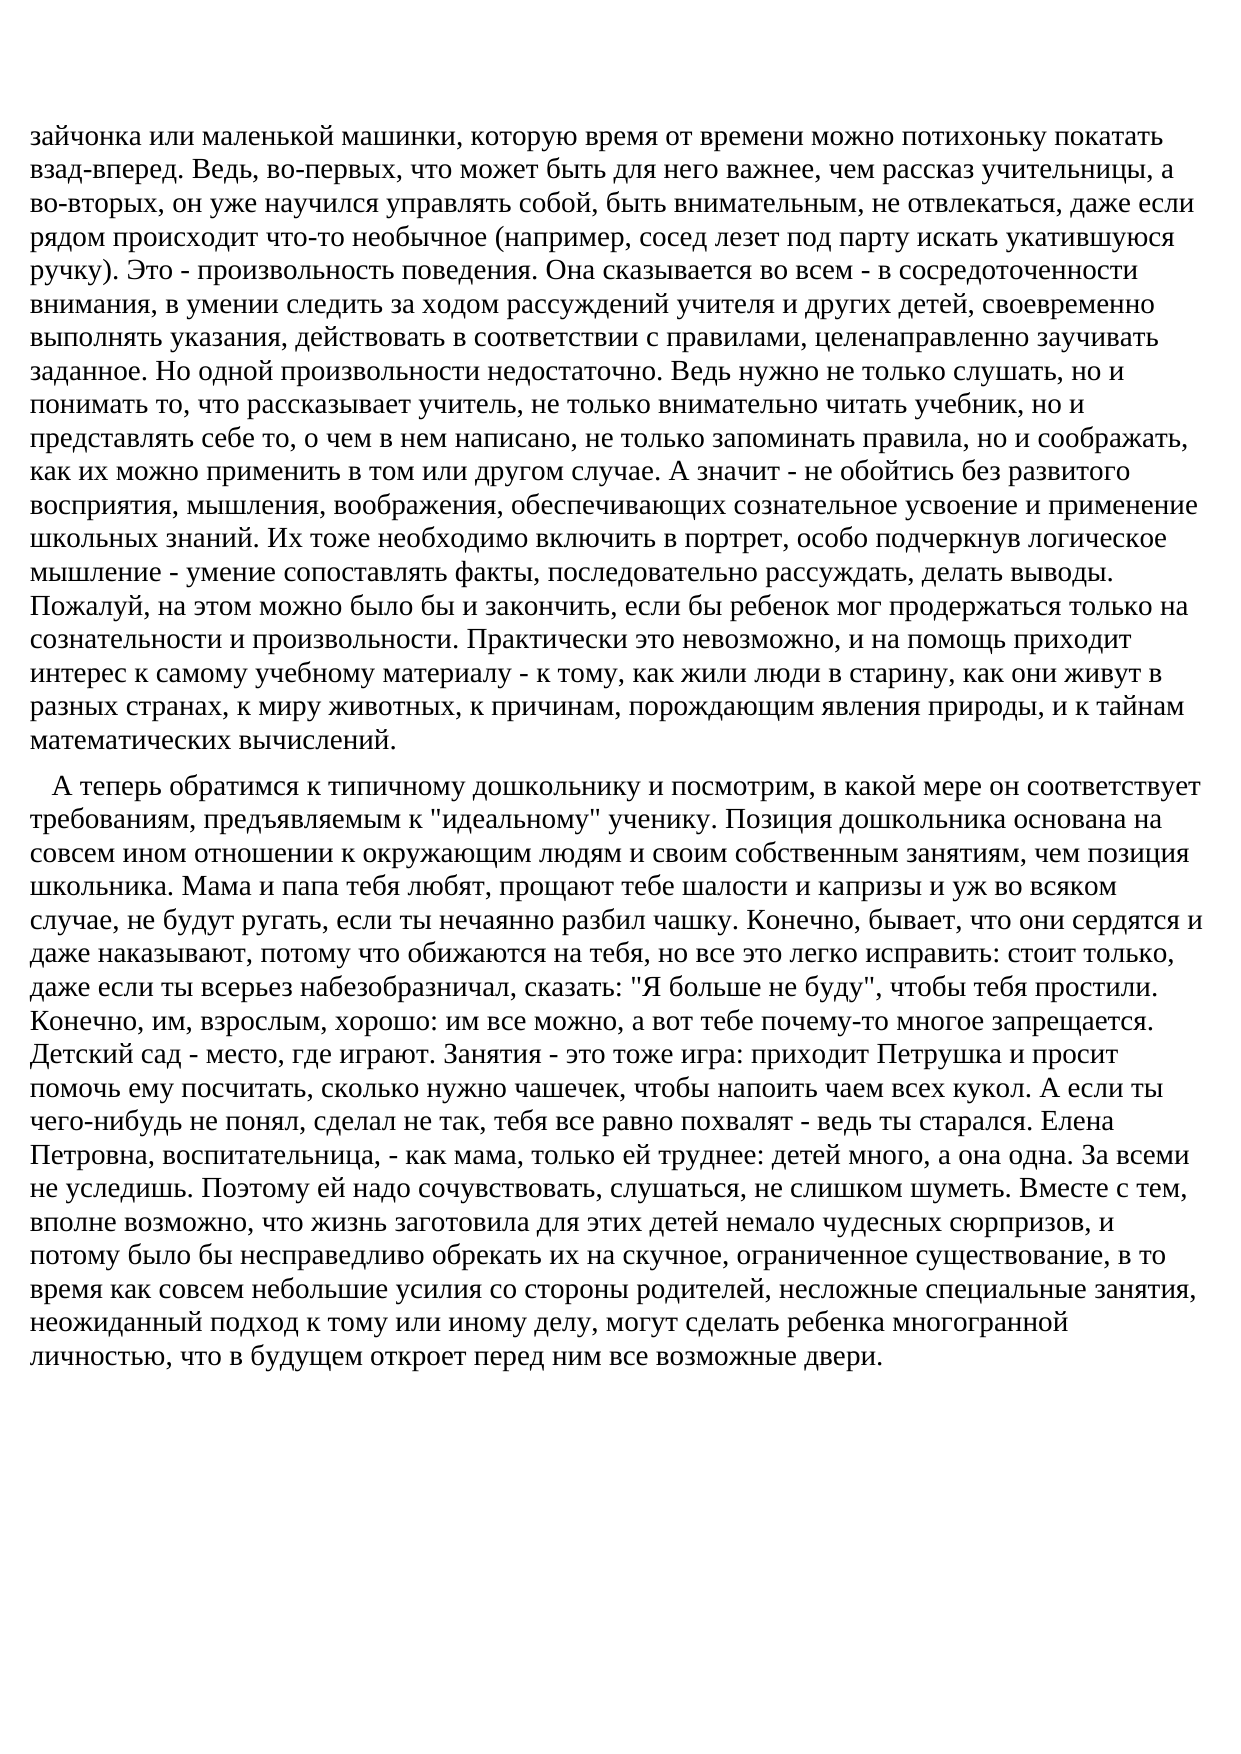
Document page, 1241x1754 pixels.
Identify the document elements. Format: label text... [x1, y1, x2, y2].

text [29, 118, 1211, 755]
text А теперь обратимся к типичному дошкольнику и посмотрим, в какой мере он соответствует требованиям, предъявляемым к "идеальному" ученику. Позиция дошкольника основана на совсем ином отношении к окружающим людям и своим собственным занятиям, чем позиция школьника. Мама и папа тебя любят, прощают тебе шалости и капризы и уж во всяком случае, не будут ругать, если ты нечаянно разбил чашку. Конечно, бывает, что они сердятся и даже наказывают, потому что обижаются на тебя, но все это легко исправить: стоит только, даже если ты всерьез набезобразничал, сказать: "Я больше не буду", чтобы тебя простили. Конечно, им, взрослым, хорошо: им все можно, а вот тебе почему-то многое запрещается. Детский сад - место, где играют. Занятия - это тоже игра: приходит Петрушка и просит помочь ему посчитать, сколько нужно чашечек, чтобы напоить чаем всех кукол. А если ты чего-нибудь не понял, сделал не так, тебя все равно похвалят - ведь ты старался. Елена Петровна, воспитательница, - как мама, только ей труднее: детей много, а она одна. За всеми не уследишь. Поэтому ей надо сочувствовать, слушаться, не слишком шуметь. Вместе с тем, вполне возможно, что жизнь заготовила для этих детей немало чудесных сюрпризов, и потому было бы несправедливо обрекать их на скучное, ограниченное существование, в то время как совсем небольшие усилия со стороны родителей, несложные специальные занятия, неожиданный подход к тому или иному делу, могут сделать ребенка многогранной личностью, что в будущем откроет перед ним все возможные двери. [29, 768, 1211, 1372]
